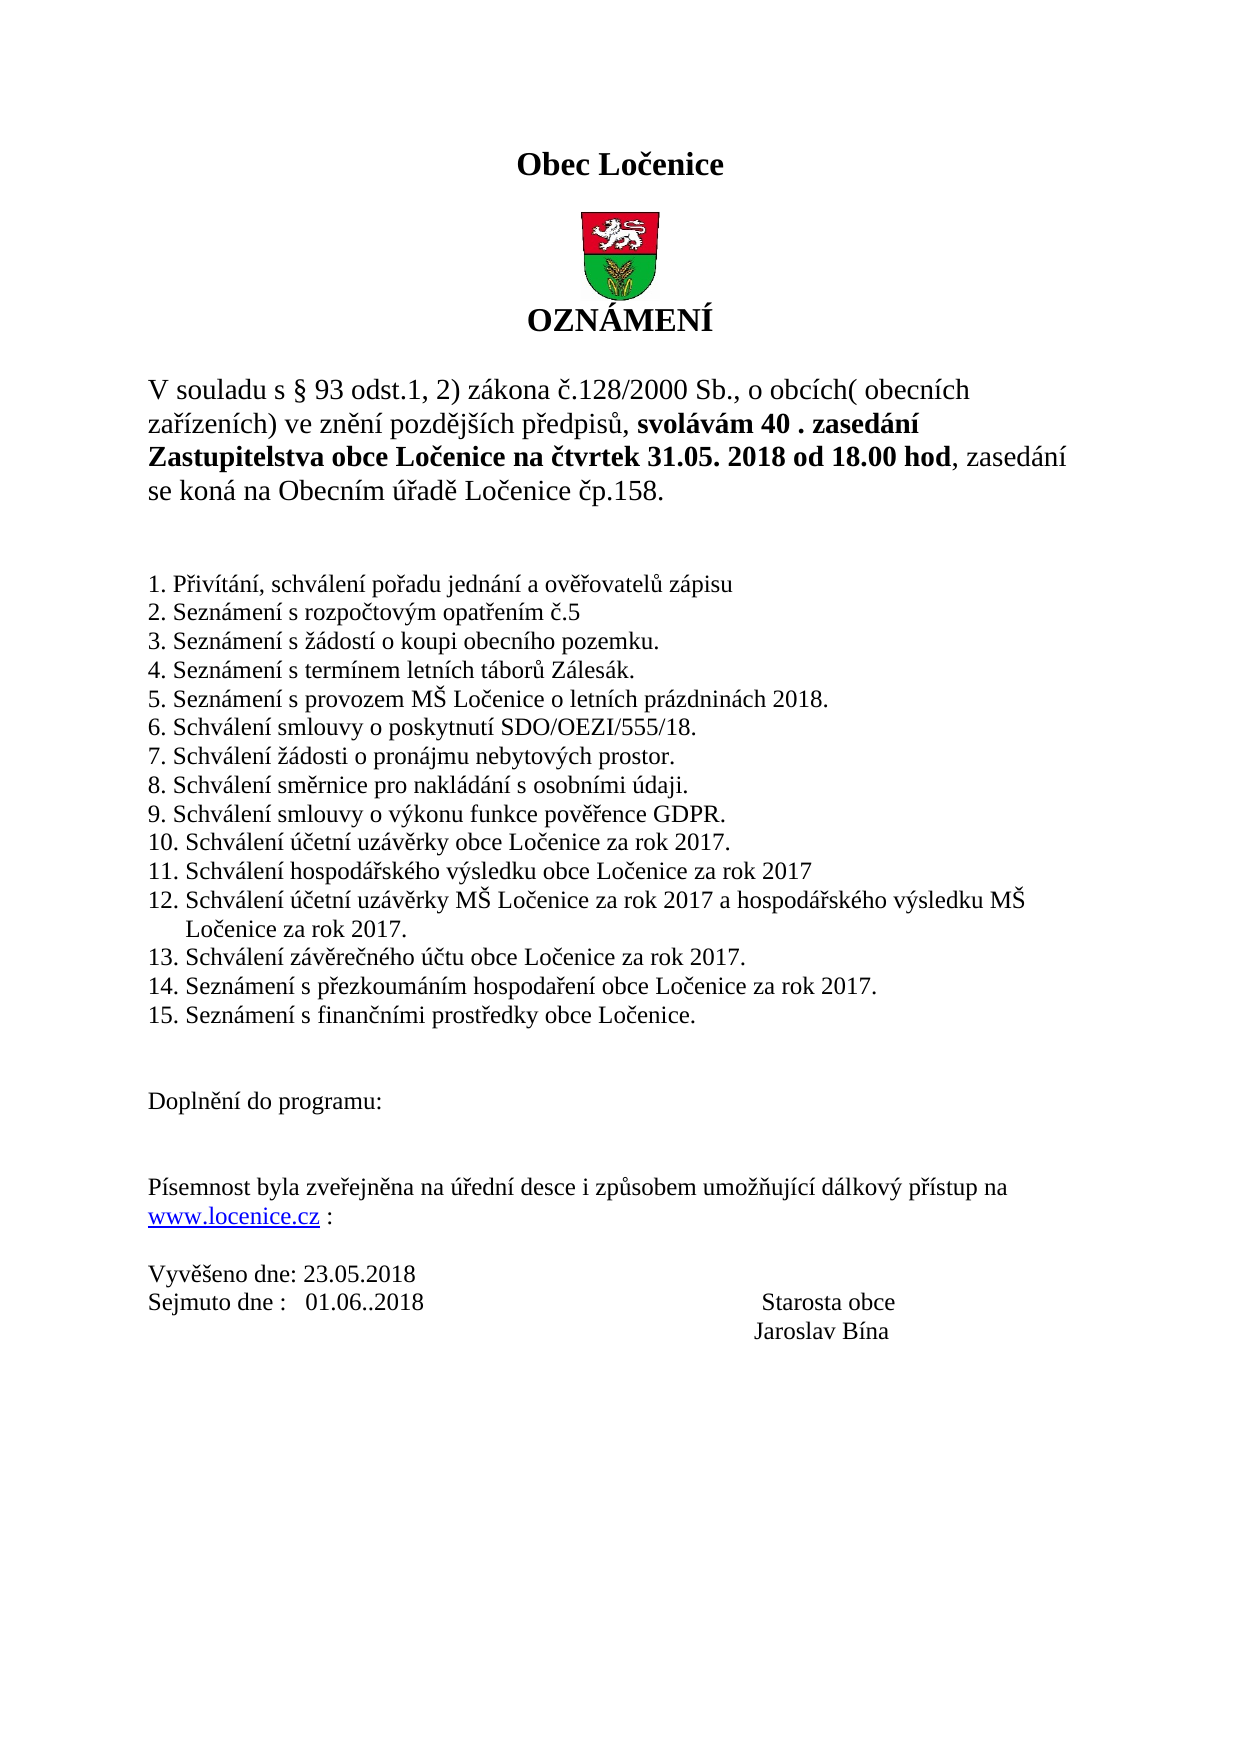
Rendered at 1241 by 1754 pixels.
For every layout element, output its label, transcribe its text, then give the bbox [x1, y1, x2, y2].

text Sejmuto dne : 01.06..2018 Starosta obce [148, 1287, 1092, 1316]
text Doplnění do programu: [148, 1086, 1092, 1115]
text 8. Schválení směrnice pro nakládání s osobními údaji. [148, 770, 1092, 799]
text 2. Seznámení s rozpočtovým opatřením č.5 [148, 597, 1092, 626]
text 3. Seznámení s žádostí o koupi obecního pozemku. [148, 626, 1092, 655]
text 15. Seznámení s finančními prostředky obce Ločenice. [148, 1000, 1092, 1029]
text Vyvěšeno dne: 23.05.2018 [148, 1259, 1092, 1287]
text 9. Schválení smlouvy o výkonu funkce pověřence GDPR. [148, 799, 1092, 827]
text Obec Ločenice [148, 145, 1092, 183]
text 1. Přivítání, schválení pořadu jednání a ověřovatelů zápisu [148, 569, 1092, 597]
text 4. Seznámení s termínem letních táborů Zálesák. [148, 655, 1092, 684]
text 11. Schválení hospodářského výsledku obce Ločenice za rok 2017 [148, 856, 1092, 885]
text OZNÁMENÍ [148, 300, 1092, 339]
text 12. Schválení účetní uzávěrky MŠ Ločenice za rok 2017 a hospodářského výsledku MŠ [148, 885, 1092, 914]
text 5. Seznámení s provozem MŠ Ločenice o letních prázdninách 2018. [148, 684, 1092, 712]
text 6. Schválení smlouvy o poskytnutí SDO/OEZI/555/18. [148, 712, 1092, 741]
text 7. Schválení žádosti o pronájmu nebytových prostor. [148, 741, 1092, 770]
text Jaroslav Bína [148, 1316, 1092, 1345]
text Písemnost byla zveřejněna na úřední desce i způsobem umožňující dálkový přístup na www.locenice.cz : [148, 1172, 1092, 1230]
text V souladu s § 93 odst.1, 2) zákona č.128/2000 Sb., o obcích( obecních zařízeních) ve znění pozdějších předpisů, svolávám 40 . zasedání Zastupitelstva obce Ločenice na čtvrtek 31.05. 2018 od 18.00 hod, zasedání se koná na Obecním úřadě Ločenice čp.158. [148, 372, 1092, 506]
text 10. Schválení účetní uzávěrky obce Ločenice za rok 2017. [148, 827, 1092, 856]
text 14. Seznámení s přezkoumáním hospodaření obce Ločenice za rok 2017. [148, 971, 1092, 1000]
text Ločenice za rok 2017. [148, 914, 1092, 942]
picture [580, 211, 660, 301]
text 13. Schválení závěrečného účtu obce Ločenice za rok 2017. [148, 942, 1092, 971]
